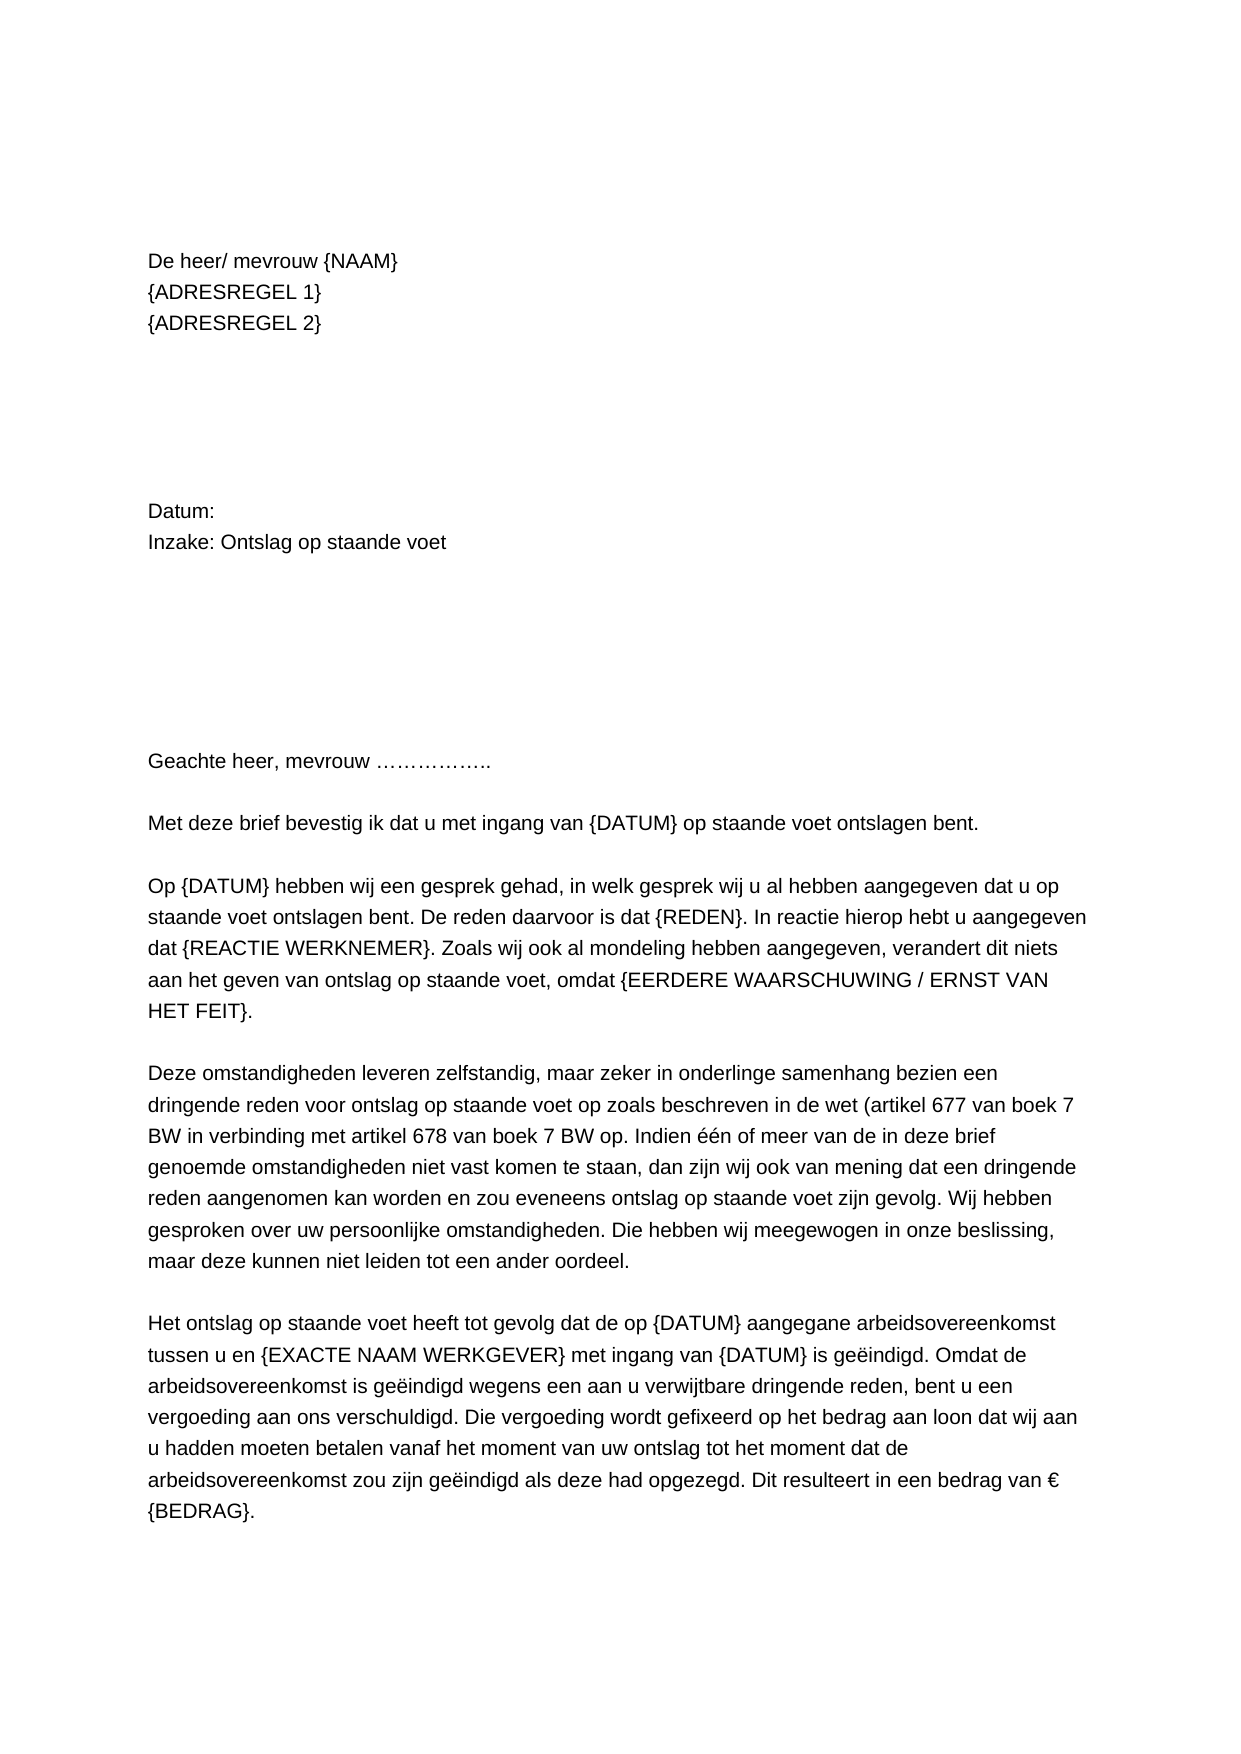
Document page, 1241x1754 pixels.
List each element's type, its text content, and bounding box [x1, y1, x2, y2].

text Deze omstandigheden leveren zelfstandig, maar zeker in onderlinge samenhang bezien een dringende reden voor ontslag op staande voet op zoals beschreven in de wet (artikel 677 van boek 7 BW in verbinding met artikel 678 van boek 7 BW op. Indien één of meer van de in deze brief genoemde omstandigheden niet vast komen te staan, dan zijn wij ook van mening dat een dringende reden aangenomen kan worden en zou eveneens ontslag op staande voet zijn gevolg. Wij hebben gesproken over uw persoonlijke omstandigheden. Die hebben wij meegewogen in onze beslissing, maar deze kunnen niet leiden tot een ander oordeel. [148, 1054, 1093, 1273]
text Met deze brief bevestig ik dat u met ingang van {DATUM} op staande voet ontslagen bent. [148, 804, 1093, 835]
text {ADRESREGEL 2} [148, 304, 1093, 335]
text {ADRESREGEL 1} [148, 273, 1093, 304]
text Op {DATUM} hebben wij een gesprek gehad, in welk gesprek wij u al hebben aangegeven dat u op staande voet ontslagen bent. De reden daarvoor is dat {REDEN}. In reactie hierop hebt u aangegeven dat {REACTIE WERKNEMER}. Zoals wij ook al mondeling hebben aangegeven, verandert dit niets aan het geven van ontslag op staande voet, omdat {EERDERE WAARSCHUWING / ERNST VAN HET FEIT}. [148, 866, 1093, 1023]
text Het ontslag op staande voet heeft tot gevolg dat de op {DATUM} aangegane arbeidsovereenkomst tussen u en {EXACTE NAAM WERKGEVER} met ingang van {DATUM} is geëindigd. Omdat de arbeidsovereenkomst is geëindigd wegens een aan u verwijtbare dringende reden, bent u een vergoeding aan ons verschuldigd. Die vergoeding wordt gefixeerd op het bedrag aan loon dat wij aan u hadden moeten betalen vanaf het moment van uw ontslag tot het moment dat de arbeidsovereenkomst zou zijn geëindigd als deze had opgezegd. Dit resulteert in een bedrag van € {BEDRAG}. [148, 1304, 1093, 1523]
text Inzake: Ontslag op staande voet [148, 523, 1093, 554]
text Datum: [148, 491, 1093, 523]
text De heer/ mevrouw {NAAM} [148, 241, 1093, 273]
text Geachte heer, mevrouw …………….. [148, 741, 1093, 773]
